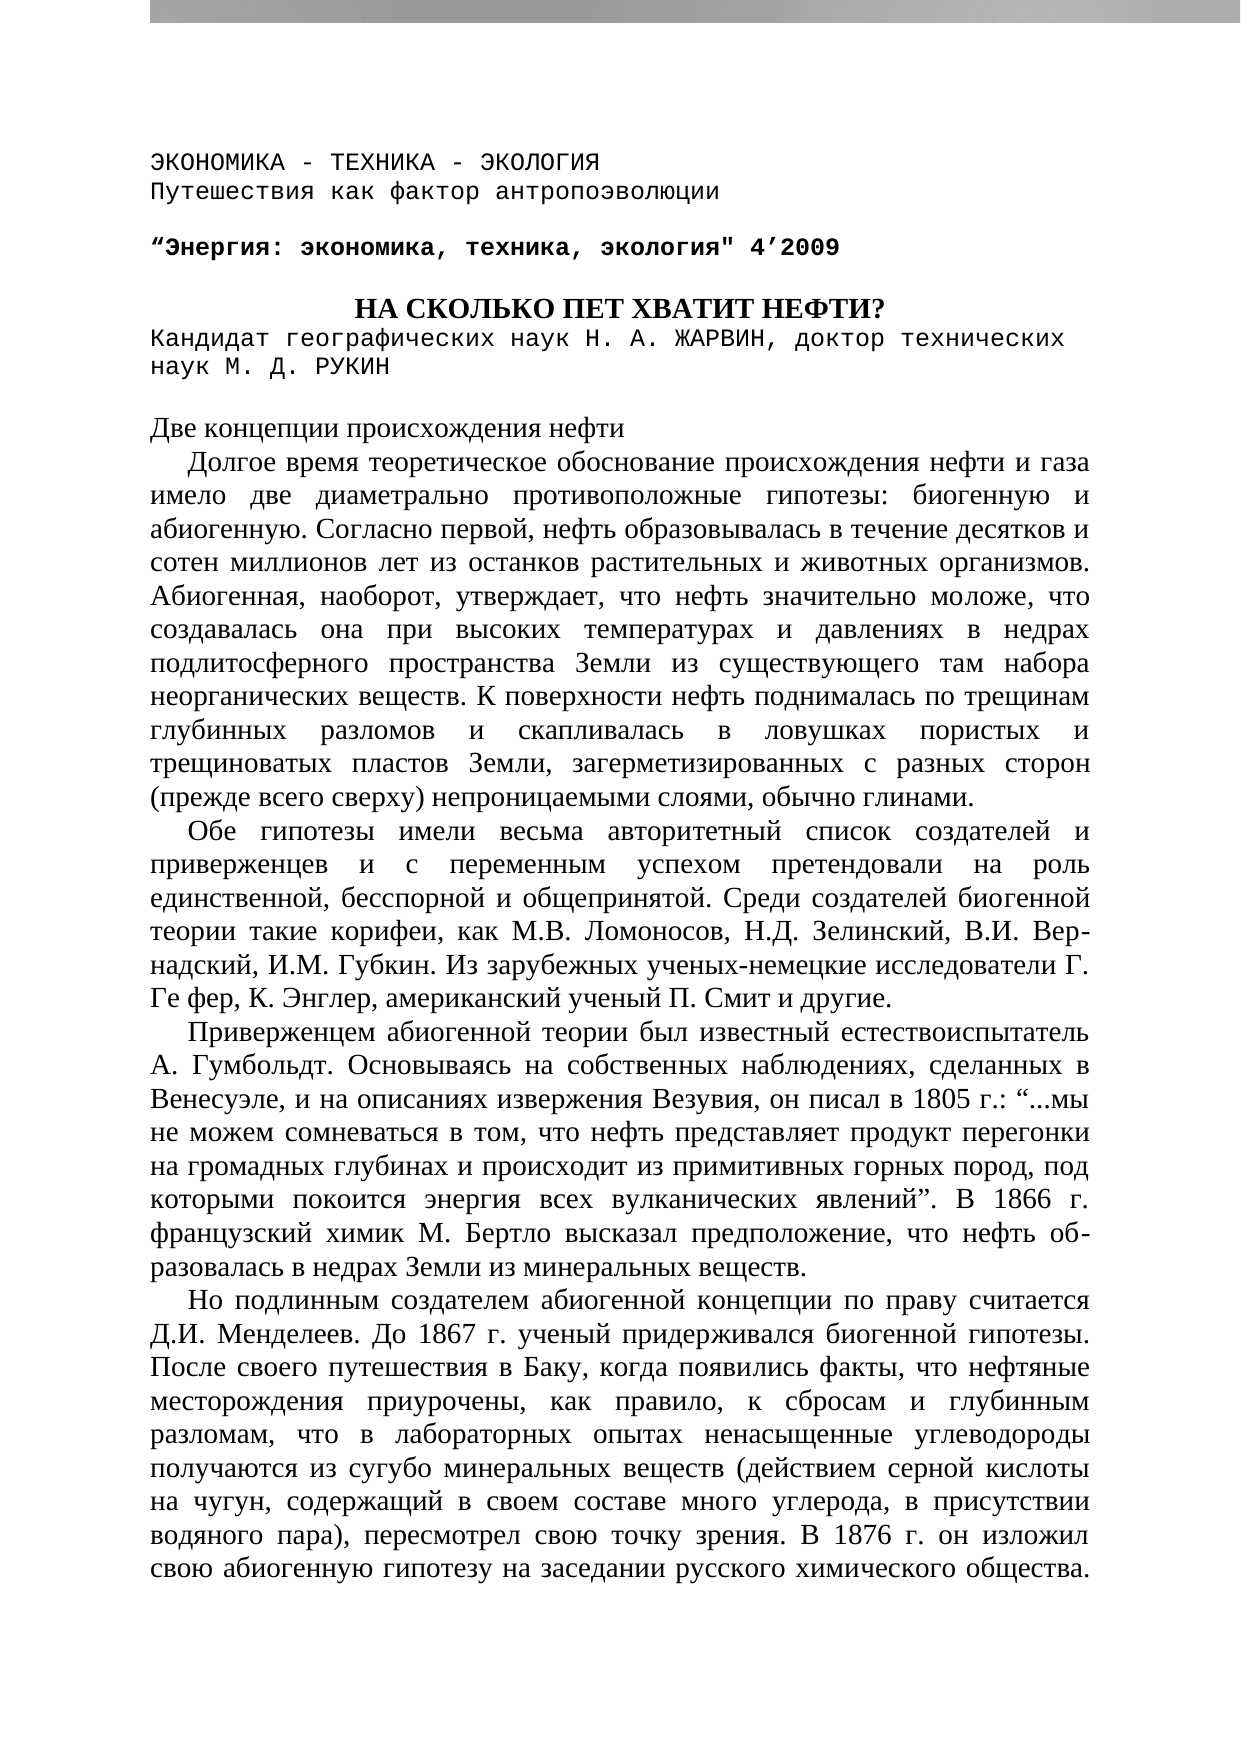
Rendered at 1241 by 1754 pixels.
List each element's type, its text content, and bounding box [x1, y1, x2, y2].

text Приверженцем абиогенной теории был известный естествоиспытатель А. Гумбольдт. Основываясь на собственных наблюдениях, сделанных в Венесуэле, и на описаниях извержения Везувия, он писал в 1805 г.: “...мы не можем сомневаться в том, что нефть представляет продукт перегонки на громадных глубинах и происходит из примитивных горных пород, под которыми покоится энергия всех вулканических явлений”. В 1866 г. французский химик М. Бертло высказал предположение, что нефть образовалась в недрах Земли из минеральных веществ. [150, 1014, 1090, 1282]
text Обе гипотезы имели весьма авторитетный список создателей и приверженцев и с переменным успехом претендовали на роль единственной, бесспорной и общепринятой. Среди создателей биогенной теории такие корифеи, как М.В. Ломоносов, Н.Д. Зелинский, В.И. Вернадский, И.М. Губкин. Из зарубежных ученых-немецкие исследователи Г. Ге фер, К. Энглер, американский ученый П. Смит и другие. [150, 813, 1090, 1014]
text Долгое время теоретическое обоснование происхождения нефти и газа имело две диаметрально противоположные гипотезы: биогенную и абиогенную. Согласно первой, нефть образовывалась в течение десятков и сотен миллионов лет из останков растительных и животных организмов. Абиогенная, наоборот, утверждает, что нефть значительно моложе, что создавалась она при высоких температурах и давлениях в недрах подлитосферного пространства Земли из существующего там набора неорганических веществ. К поверхности нефть поднималась по трещинам глубинных разломов и скапливалась в ловушках пористых и трещиноватых пластов Земли, загерметизированных с разных сторон (прежде всего сверху) непроницаемыми слоями, обычно глинами. [150, 444, 1090, 813]
text НА СКОЛЬКО ПЕТ ХВАТИТ НЕФТИ? [150, 292, 1090, 325]
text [150, 1282, 1090, 1584]
text Кандидат географических наук Н. А. ЖАРВИН, доктор технических наук М. Д. РУКИН [150, 325, 1090, 382]
text Две концепции происхождения нефти [150, 410, 1090, 444]
text ЭКОНОМИКА - ТЕХНИКА - ЭКОЛОГИЯ [150, 150, 1090, 178]
text Путешествия как фактор антропоэволюции [150, 178, 1090, 207]
text “Энергия: экономика, техника, экология" 4’2009 [150, 235, 1090, 263]
picture [150, 0, 1241, 23]
